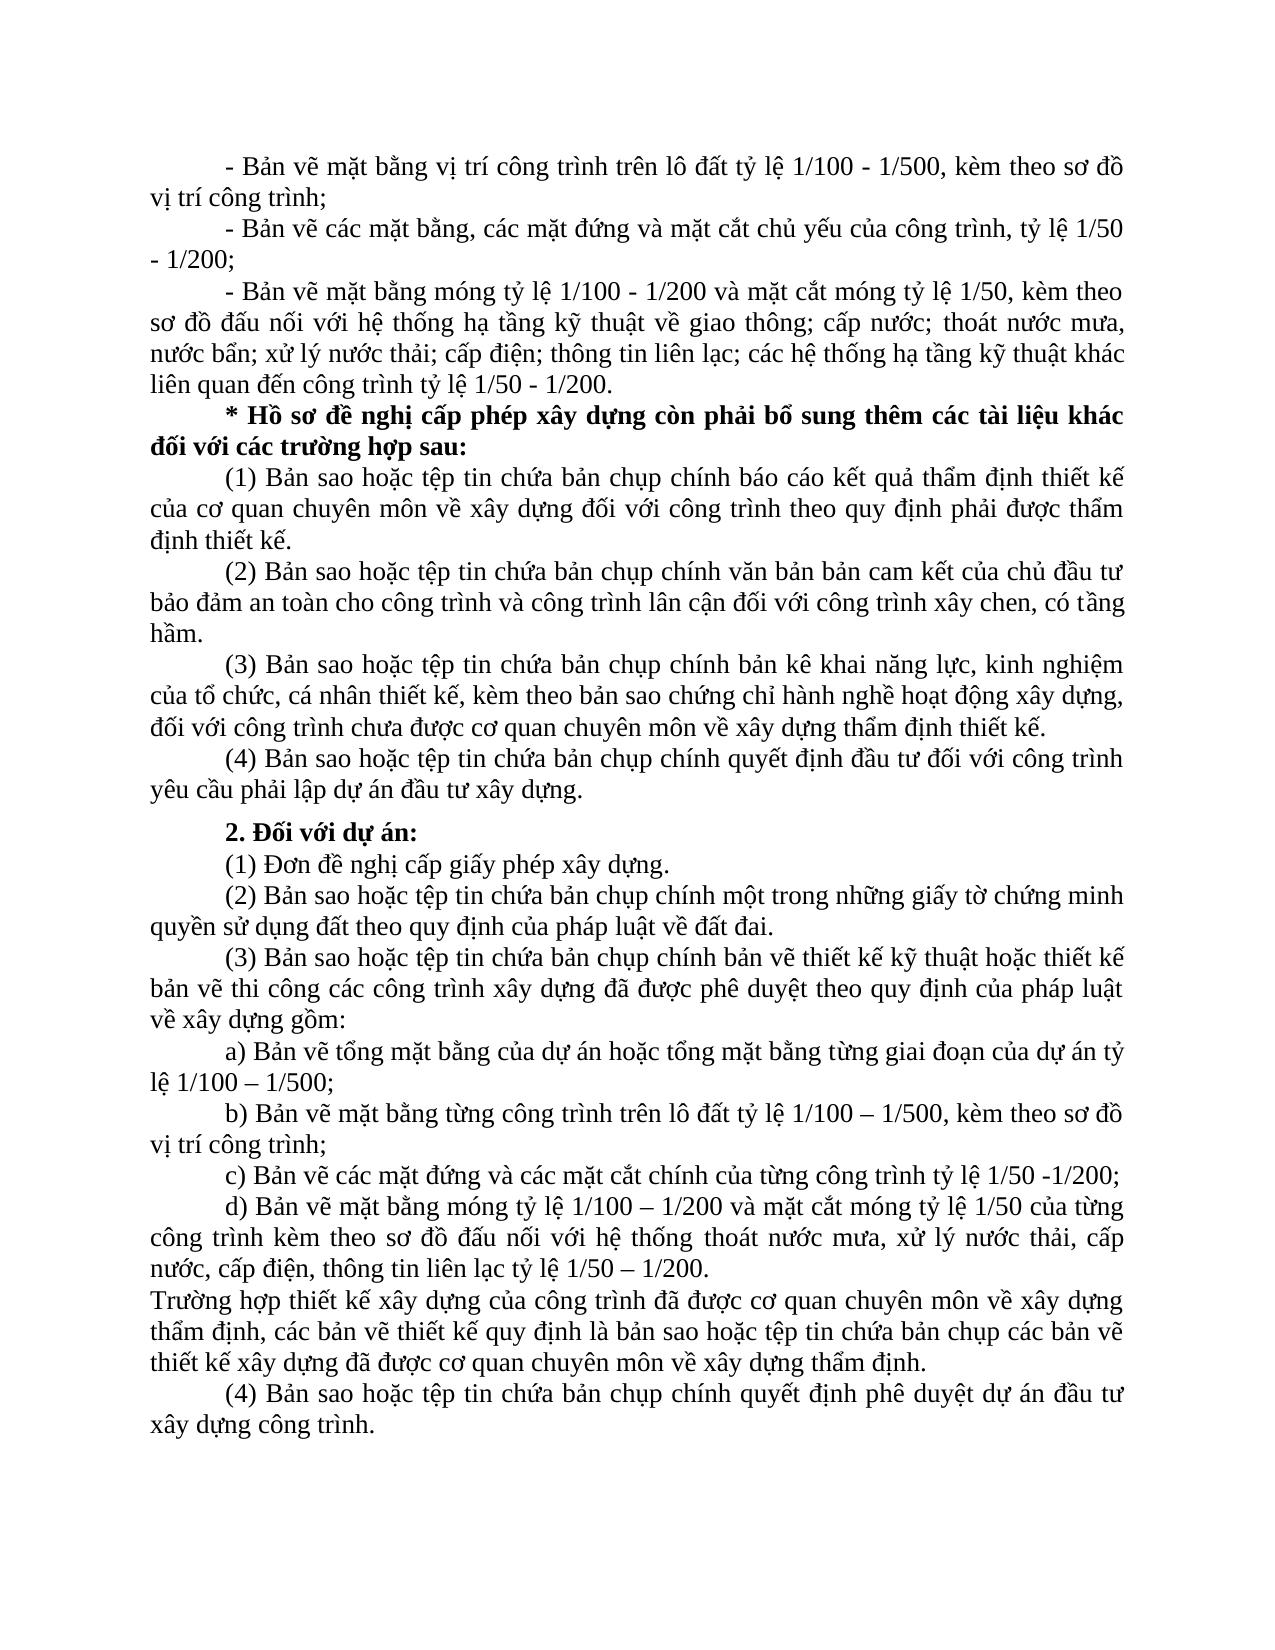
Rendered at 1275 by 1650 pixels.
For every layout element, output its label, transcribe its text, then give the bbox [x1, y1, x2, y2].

text b) Bản vẽ mặt bằng từng công trình trên lô đất tỷ lệ 1/100 – 1/500, kèm theo sơ đồ vị trí công trình; [150, 1097, 1125, 1159]
text - Bản vẽ các mặt bằng, các mặt đứng và mặt cắt chủ yếu của công trình, tỷ lệ 1/50 - 1/200; [150, 212, 1125, 274]
text * Hồ sơ đề nghị cấp phép xây dựng còn phải bổ sung thêm các tài liệu khác đối với các trường hợp sau: [150, 399, 1125, 461]
text (3) Bản sao hoặc tệp tin chứa bản chụp chính bản vẽ thiết kế kỹ thuật hoặc thiết kế bản vẽ thi công các công trình xây dựng đã được phê duyệt theo quy định của pháp luật về xây dựng gồm: [150, 941, 1125, 1034]
text (2) Bản sao hoặc tệp tin chứa bản chụp chính văn bản bản cam kết của chủ đầu tư bảo đảm an toàn cho công trình và công trình lân cận đối với công trình xây chen, có tầng hầm. [150, 555, 1125, 648]
text (2) Bản sao hoặc tệp tin chứa bản chụp chính một trong những giấy tờ chứng minh quyền sử dụng đất theo quy định của pháp luật về đất đai. [150, 879, 1125, 941]
text 2. Đối với dự án: [150, 817, 1125, 848]
text (4) Bản sao hoặc tệp tin chứa bản chụp chính quyết định đầu tư đối với công trình yêu cầu phải lập dự án đầu tư xây dựng. [150, 742, 1125, 804]
text a) Bản vẽ tổng mặt bằng của dự án hoặc tổng mặt bằng từng giai đoạn của dự án tỷ lệ 1/100 – 1/500; [150, 1034, 1125, 1097]
text d) Bản vẽ mặt bằng móng tỷ lệ 1/100 – 1/200 và mặt cắt móng tỷ lệ 1/50 của từng công trình kèm theo sơ đồ đấu nối với hệ thống thoát nước mưa, xử lý nước thải, cấp nước, cấp điện, thông tin liên lạc tỷ lệ 1/50 – 1/200. [150, 1190, 1125, 1284]
text (4) Bản sao hoặc tệp tin chứa bản chụp chính quyết định phê duyệt dự án đầu tư xây dựng công trình. [150, 1377, 1125, 1439]
text (1) Bản sao hoặc tệp tin chứa bản chụp chính báo cáo kết quả thẩm định thiết kế của cơ quan chuyên môn về xây dựng đối với công trình theo quy định phải được thẩm định thiết kế. [150, 461, 1125, 555]
text Trường hợp thiết kế xây dựng của công trình đã được cơ quan chuyên môn về xây dựng thẩm định, các bản vẽ thiết kế quy định là bản sao hoặc tệp tin chứa bản chụp các bản vẽ thiết kế xây dựng đã được cơ quan chuyên môn về xây dựng thẩm định. [150, 1284, 1125, 1377]
text - Bản vẽ mặt bằng móng tỷ lệ 1/100 - 1/200 và mặt cắt móng tỷ lệ 1/50, kèm theo sơ đồ đấu nối với hệ thống hạ tầng kỹ thuật về giao thông; cấp nước; thoát nước mưa, nước bẩn; xử lý nước thải; cấp điện; thông tin liên lạc; các hệ thống hạ tầng kỹ thuật khác liên quan đến công trình tỷ lệ 1/50 - 1/200. [150, 274, 1125, 399]
text (1) Đơn đề nghị cấp giấy phép xây dựng. [150, 848, 1125, 879]
text - Bản vẽ mặt bằng vị trí công trình trên lô đất tỷ lệ 1/100 - 1/500, kèm theo sơ đồ vị trí công trình; [150, 150, 1125, 212]
text (3) Bản sao hoặc tệp tin chứa bản chụp chính bản kê khai năng lực, kinh nghiệm của tổ chức, cá nhân thiết kế, kèm theo bản sao chứng chỉ hành nghề hoạt động xây dựng, đối với công trình chưa được cơ quan chuyên môn về xây dựng thẩm định thiết kế. [150, 648, 1125, 742]
text c) Bản vẽ các mặt đứng và các mặt cắt chính của từng công trình tỷ lệ 1/50 -1/200; [150, 1159, 1125, 1190]
